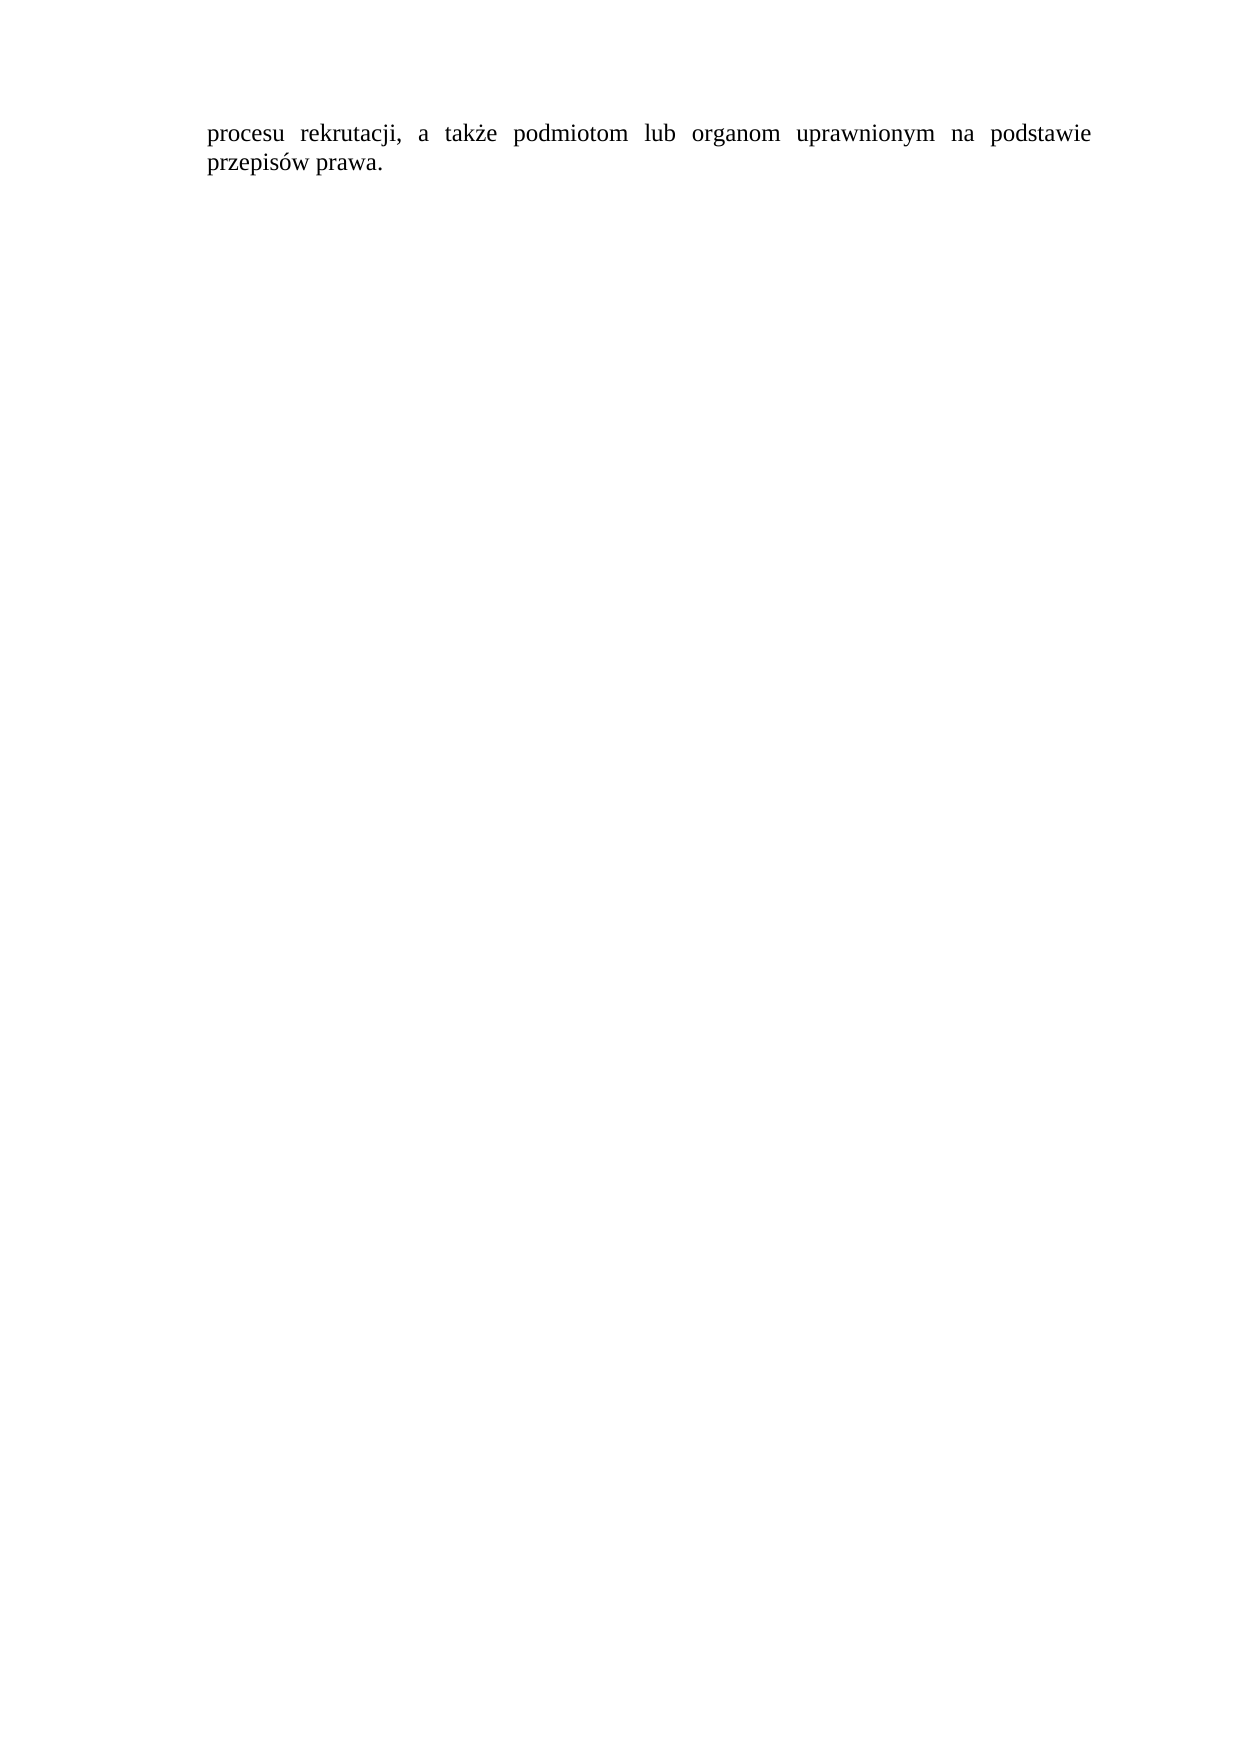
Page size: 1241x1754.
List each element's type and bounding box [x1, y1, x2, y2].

list [169, 118, 1092, 176]
